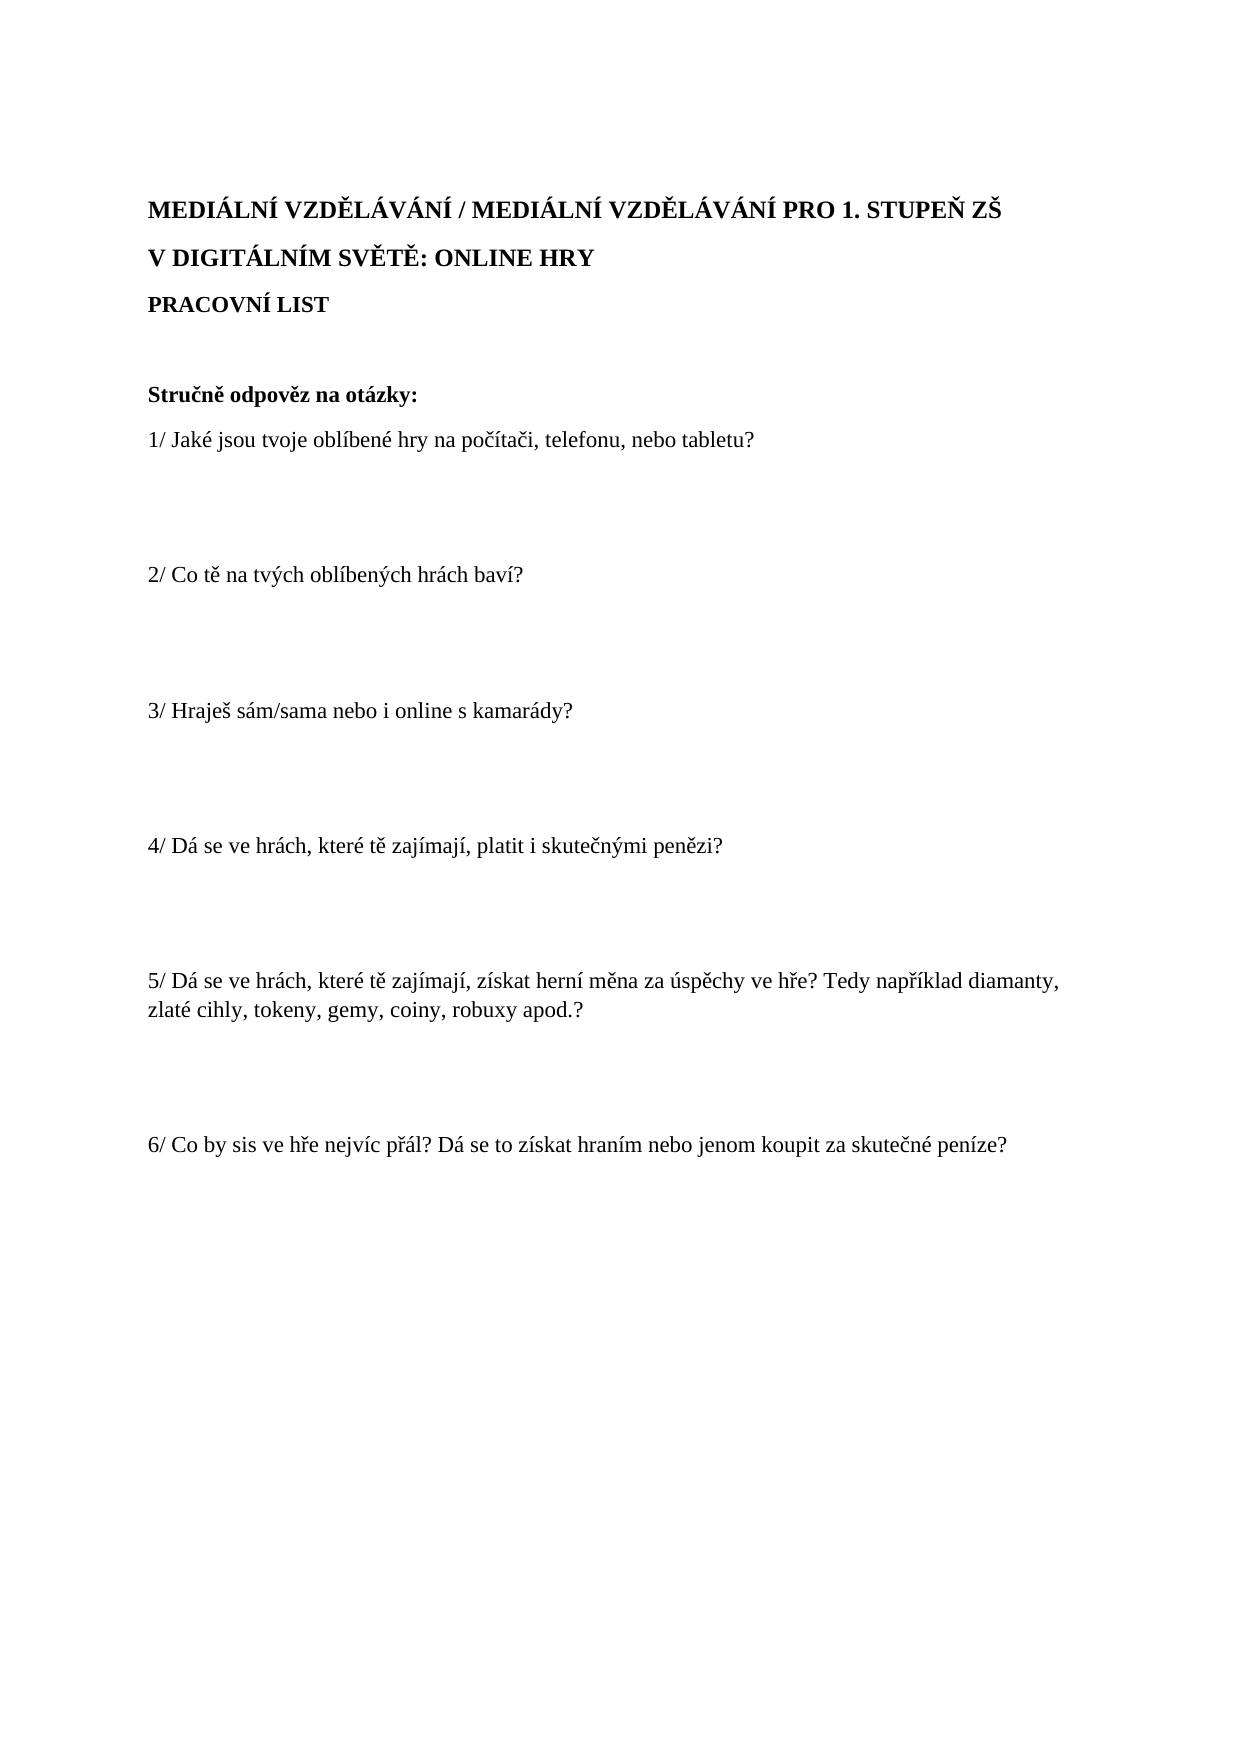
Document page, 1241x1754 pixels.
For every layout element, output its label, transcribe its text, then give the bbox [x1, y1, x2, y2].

text 2/ Co tě na tvých oblíbených hrách baví? [148, 561, 1093, 588]
text 5/ Dá se ve hrách, které tě zajímají, získat herní měna za úspěchy ve hře? Tedy například diamanty, zlaté cihly, tokeny, gemy, coiny, robuxy apod.? [148, 967, 1093, 1022]
text MEDIÁLNÍ VZDĚLÁVÁNÍ / MEDIÁLNÍ VZDĚLÁVÁNÍ PRO 1. STUPEŇ ZŠ [148, 195, 1093, 224]
text Stručně odpověz na otázky: [148, 381, 1093, 407]
text 4/ Dá se ve hrách, které tě zajímají, platit i skutečnými penězi? [148, 832, 1093, 858]
text PRACOVNÍ LIST [148, 291, 1093, 317]
text 1/ Jaké jsou tvoje oblíbené hry na počítači, telefonu, nebo tabletu? [148, 426, 1093, 452]
text 3/ Hraješ sám/sama nebo i online s kamarády? [148, 697, 1093, 723]
text V DIGITÁLNÍM SVĚTĚ: ONLINE HRY [148, 243, 1093, 272]
text 6/ Co by sis ve hře nejvíc přál? Dá se to získat hraním nebo jenom koupit za skutečné peníze? [148, 1131, 1093, 1157]
